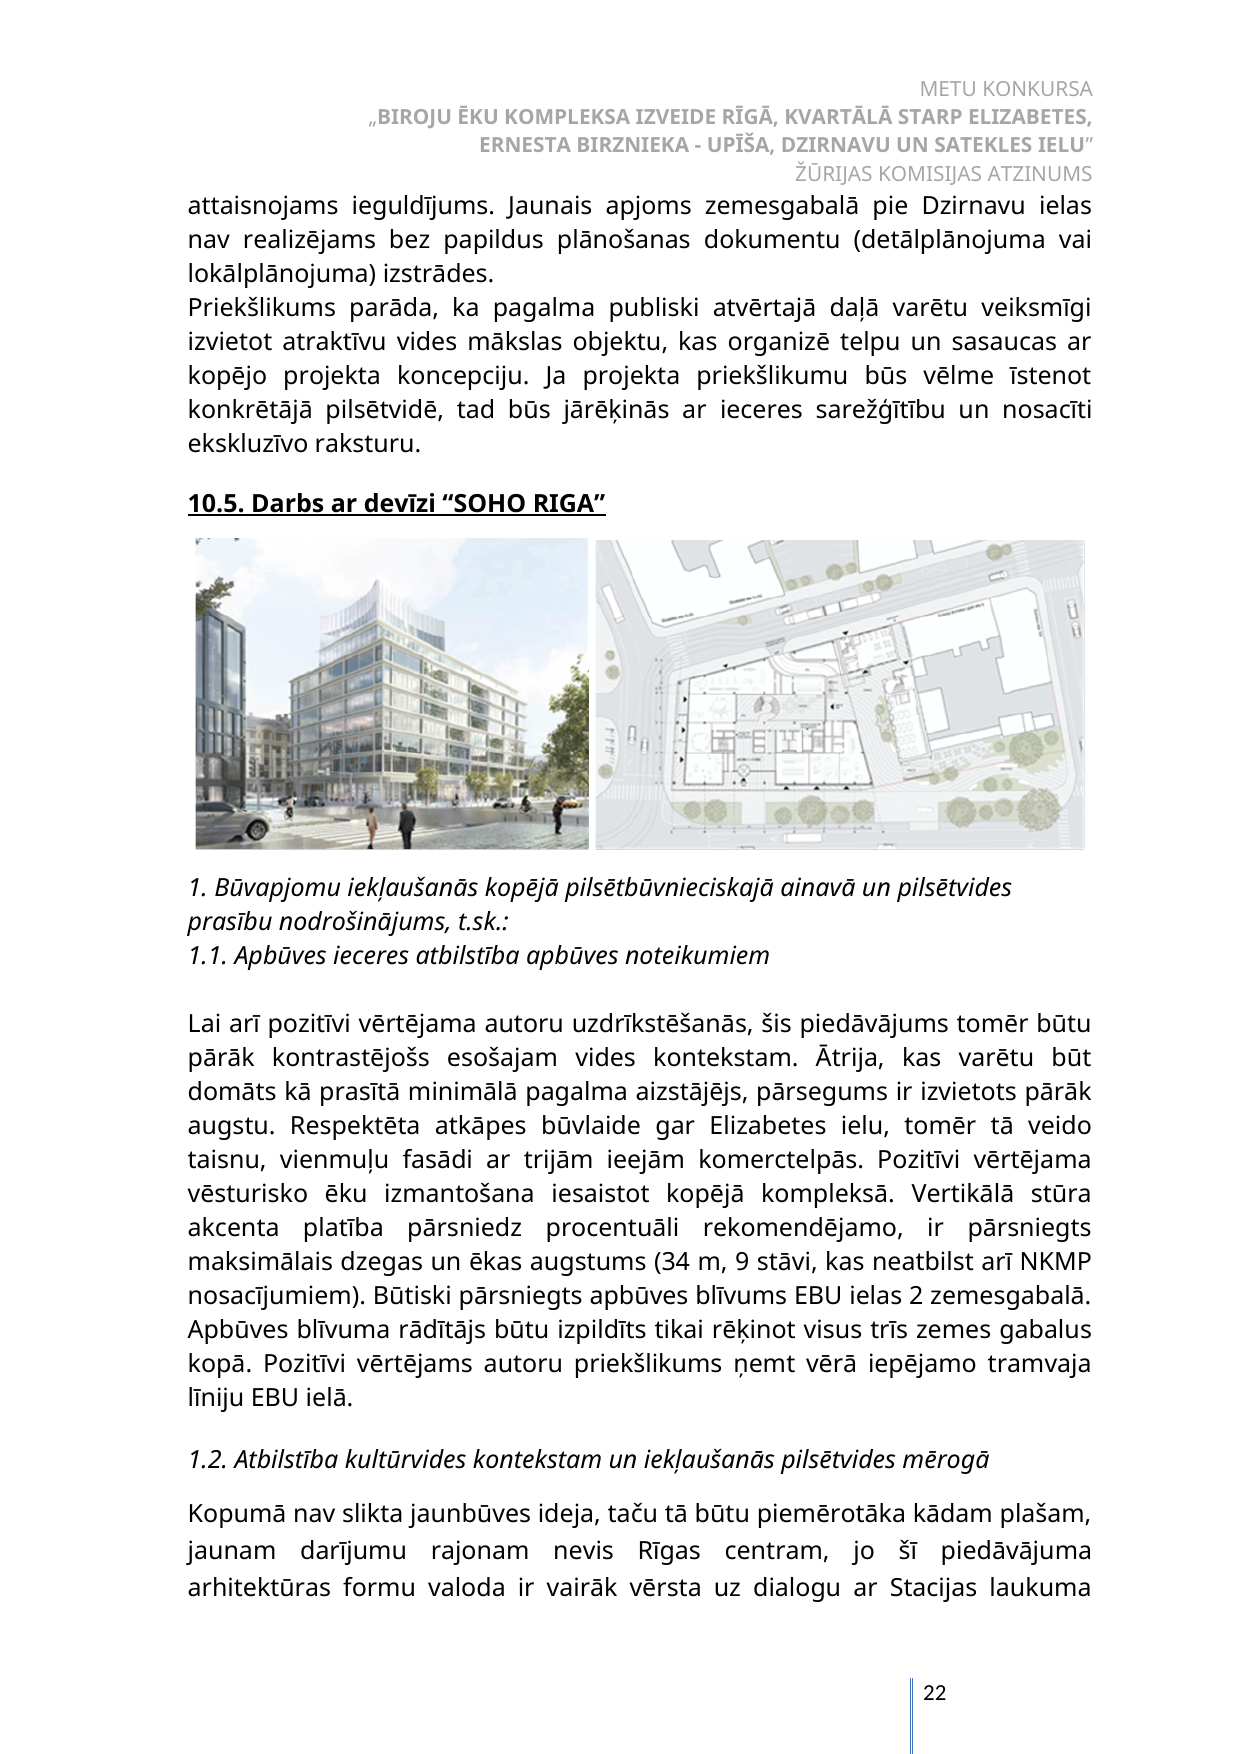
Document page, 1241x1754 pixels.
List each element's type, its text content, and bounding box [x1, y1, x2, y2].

text 10.5. Darbs ar devīzi “SOHO RIGA” [187, 485, 1093, 519]
text 1.1. Apbūves ieceres atbilstība apbūves noteikumiem [187, 937, 1093, 971]
text 1. Būvapjomu iekļaušanās kopējā pilsētbūvnieciskajā ainavā un pilsētvides prasību nodrošinājums, t.sk.: [187, 869, 1093, 937]
picture [195, 538, 589, 850]
text Lai arī pozitīvi vērtējama autoru uzdrīkstēšanās, šis piedāvājums tomēr būtu pārāk kontrastējošs esošajam vides kontekstam. Ātrija, kas varētu būt domāts kā prasītā minimālā pagalma aizstājējs, pārsegums ir izvietots pārāk augstu. Respektēta atkāpes būvlaide gar Elizabetes ielu, tomēr tā veido taisnu, vienmuļu fasādi ar trijām ieejām komerctelpās. Pozitīvi vērtējama vēsturisko ēku izmantošana iesaistot kopējā kompleksā. Vertikālā stūra akcenta platība pārsniedz procentuāli rekomendējamo, ir pārsniegts maksimālais dzegas un ēkas augstums (34 m, 9 stāvi, kas neatbilst arī NKMP nosacījumiem). Būtiski pārsniegts apbūves blīvums EBU ielas 2 zemesgabalā. Apbūves blīvuma rādītājs būtu izpildīts tikai rēķinot visus trīs zemes gabalus kopā. Pozitīvi vērtējams autoru priekšlikums ņemt vērā iepējamo tramvaja līniju EBU ielā. [187, 1005, 1093, 1414]
picture [595, 540, 1085, 850]
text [187, 187, 1093, 290]
text 1.2. Atbilstība kultūrvides kontekstam un iekļaušanās pilsētvides mērogā [187, 1442, 1093, 1476]
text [187, 1496, 1093, 1603]
text Priekšlikums parāda, ka pagalma publiski atvērtajā daļā varētu veiksmīgi izvietot atraktīvu vides mākslas objektu, kas organizē telpu un sasaucas ar kopējo projekta koncepciju. Ja projekta priekšlikumu būs vēlme īstenot konkrētājā pilsētvidē, tad būs jārēķinās ar ieceres sarežģītību un nosacīti ekskluzīvo raksturu. [187, 290, 1093, 460]
